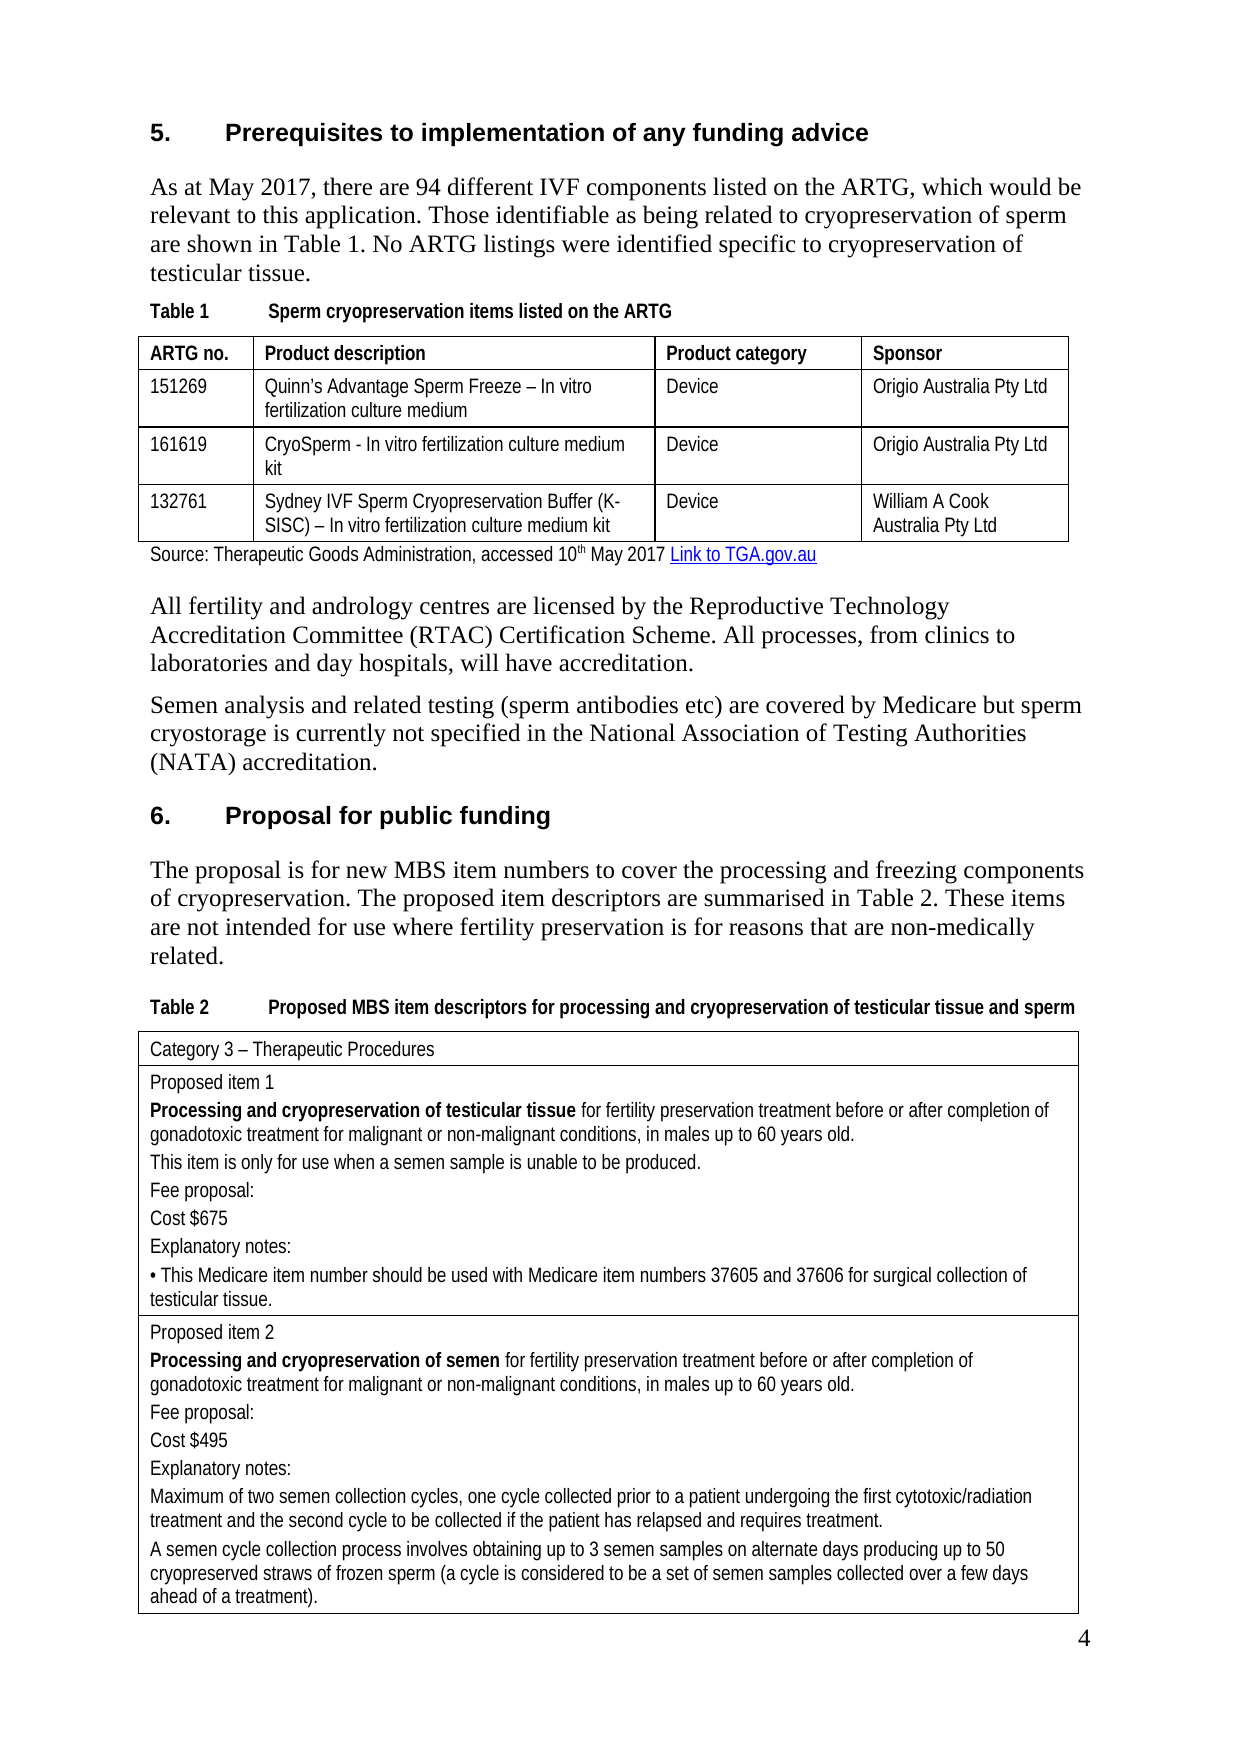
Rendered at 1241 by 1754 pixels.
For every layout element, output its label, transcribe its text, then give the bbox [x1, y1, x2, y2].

table_cell Device [656, 485, 861, 541]
table_cell Device [656, 370, 861, 426]
text Semen analysis and related testing (sperm antibodies etc) are covered by Medicare but sperm cryostorage is currently not specified in the National Association of Testing Authorities (NATA) accreditation. [150, 690, 1090, 776]
table_cell CryoSperm - In vitro fertilization culture medium kit [254, 428, 654, 484]
table_cell 161619 [139, 428, 253, 484]
text Source: Therapeutic Goods Administration, accessed 10th May 2017 Link to TGA.gov.au [150, 542, 1090, 566]
table_cell Device [656, 428, 861, 484]
table_header ARTG no. [139, 337, 253, 369]
table_cell 151269 [139, 370, 253, 426]
table_header Product category [656, 337, 861, 369]
table_cell Proposed item 1 Processing and cryopreservation of testicular tissue for fertility preservation treatment before or after completion of gonadotoxic treatment for malignant or non-malignant conditions, in males up to 60 years old. This item is only for use when a semen sample is unable to be produced. Fee proposal: Cost $675 Explanatory notes: • This Medicare item number should be used with Medicare item numbers 37605 and 37606 for surgical collection of testicular tissue. [139, 1066, 1078, 1314]
table_header Category 3 – Therapeutic Procedures [139, 1032, 1078, 1064]
subtitle Proposal for public funding [150, 801, 1090, 830]
table_header Sponsor [862, 337, 1068, 369]
text As at May 2017, there are 94 different IVF components listed on the ARTG, which would be relevant to this application. Those identifiable as being related to cryopreservation of sperm are shown in Table 1. No ARTG listings were identified specific to cryopreservation of testicular tissue. [150, 172, 1090, 287]
table_cell Origio Australia Pty Ltd [862, 428, 1068, 484]
table_cell Sydney IVF Sperm Cryopreservation Buffer (K-SISC) – In vitro fertilization culture medium kit [254, 485, 654, 541]
table_header Product description [254, 337, 654, 369]
text All fertility and andrology centres are licensed by the Reproductive Technology Accreditation Committee (RTAC) Certification Scheme. All processes, from clinics to laboratories and day hospitals, will have accreditation. [150, 591, 1090, 677]
text The proposal is for new MBS item numbers to cover the processing and freezing components of cryopreservation. The proposed item descriptors are summarised in Table 2. These items are not intended for use where fertility preservation is for reasons that are non-medically related. [150, 855, 1090, 970]
table_cell 132761 [139, 485, 253, 541]
table_cell Proposed item 2 Processing and cryopreservation of semen for fertility preservation treatment before or after completion of gonadotoxic treatment for malignant or non-malignant conditions, in males up to 60 years old. Fee proposal: Cost $495 Explanatory notes: Maximum of two semen collection cycles, one cycle collected prior to a patient undergoing the first cytotoxic/radiation treatment and the second cycle to be collected if the patient has relapsed and requires treatment. A semen cycle collection process involves obtaining up to 3 semen samples on alternate days producing up to 50 cryopreserved straws of frozen sperm (a cycle is considered to be a set of semen samples collected over a few days ahead of a treatment). [139, 1316, 1078, 1612]
subtitle Prerequisites to implementation of any funding advice [150, 118, 1090, 147]
table_cell Origio Australia Pty Ltd [862, 370, 1068, 426]
table_cell William A Cook Australia Pty Ltd [862, 485, 1068, 541]
table_cell Quinn’s Advantage Sperm Freeze – In vitro fertilization culture medium [254, 370, 654, 426]
text Table 2 Proposed MBS item descriptors for processing and cryopreservation of testicular tissue and sperm [150, 995, 1090, 1019]
